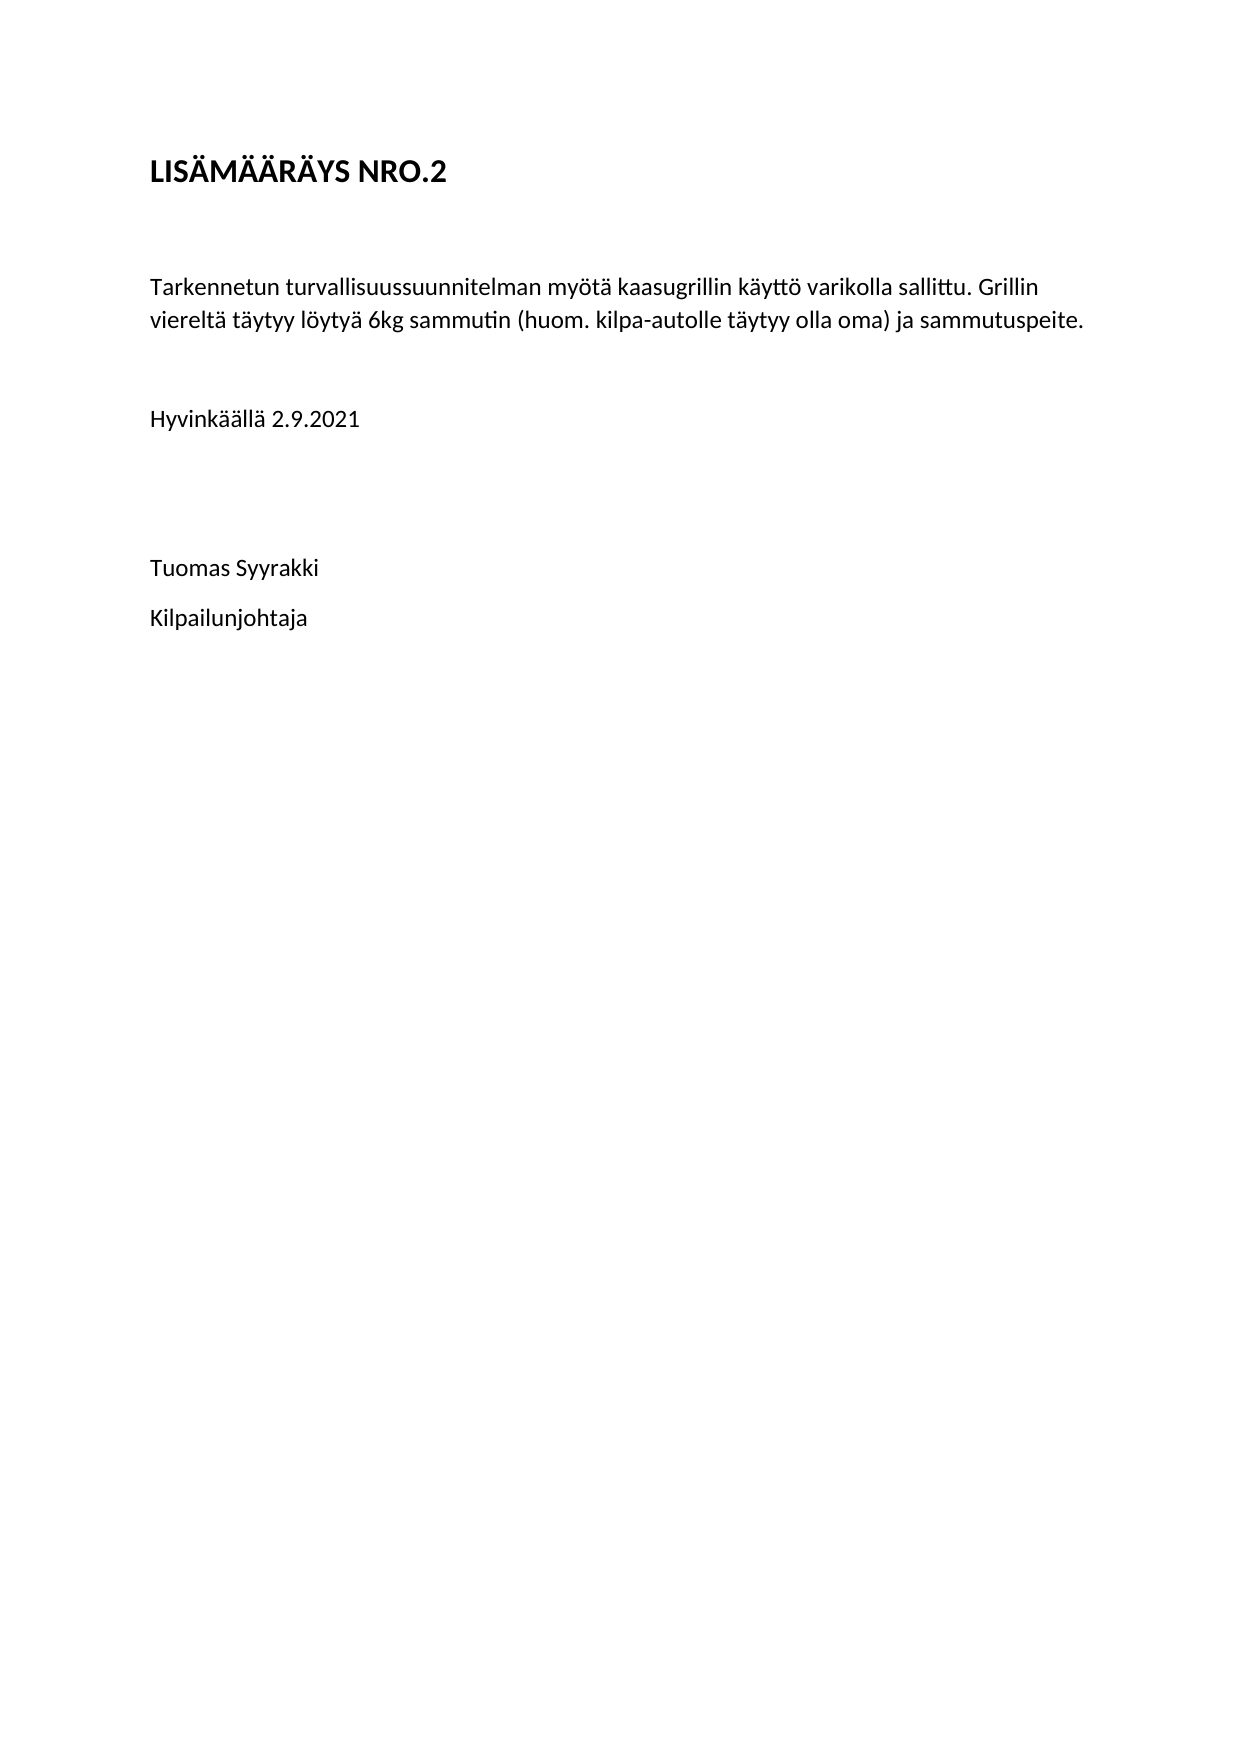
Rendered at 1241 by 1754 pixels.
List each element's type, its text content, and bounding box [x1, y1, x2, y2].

text LISÄMÄÄRÄYS NRO.2 [150, 150, 1090, 191]
text Hyvinkäällä 2.9.2021 [150, 403, 1090, 434]
text Tuomas Syyrakki [150, 552, 1090, 583]
text Tarkennetun turvallisuussuunnitelman myötä kaasugrillin käyttö varikolla sallittu. Grillin viereltä täytyy löytyä 6kg sammutin (huom. kilpa-autolle täytyy olla oma) ja sammutuspeite. [150, 271, 1090, 335]
text Kilpailunjohtaja [150, 602, 1090, 632]
